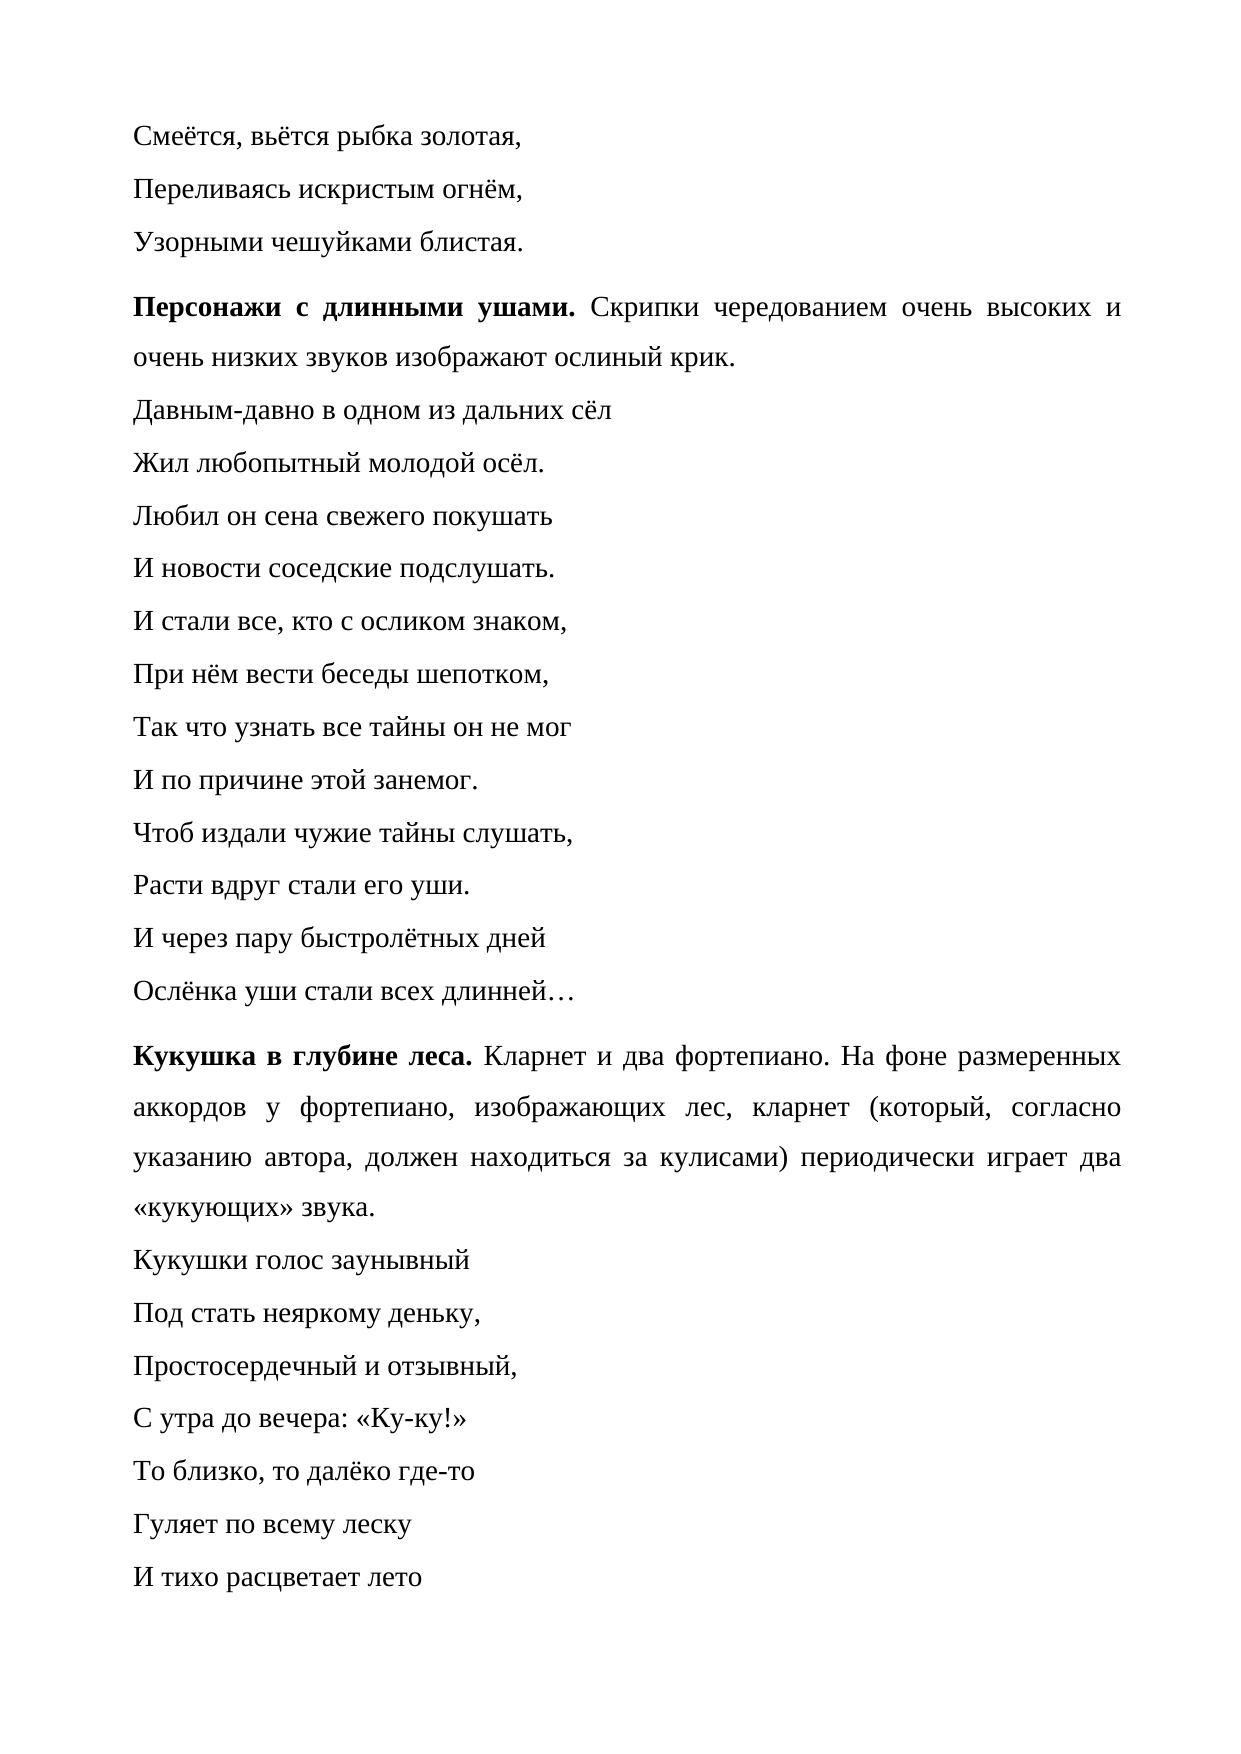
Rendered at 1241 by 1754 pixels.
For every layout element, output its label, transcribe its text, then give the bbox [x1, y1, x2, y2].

text Кукушка в глубине леса. Кларнет и два фортепиано. На фоне размеренных аккордов у фортепиано, изображающих лес, кларнет (который, согласно указанию автора, должен находиться за кулисами) периодически играет два «кукующих» звука. [133, 1038, 1122, 1223]
text Переливаясь искристым огнём, [74, 171, 1152, 204]
text Смеётся, вьётся рыбка золотая, [74, 118, 1152, 152]
text Узорными чешуйками блистая. [74, 224, 1152, 257]
text И стали все, кто с осликом знаком, [74, 603, 1152, 637]
text Ослёнка уши стали всех длинней… [74, 973, 1152, 1007]
text И новости соседские подслушать. [74, 551, 1152, 584]
text И тихо расцветает лето [74, 1559, 1152, 1593]
text С утра до вечера: «Ку-ку!» [74, 1401, 1152, 1434]
text Любил он сена свежего покушать [74, 498, 1152, 531]
text Расти вдруг стали его уши. [74, 867, 1152, 901]
text Жил любопытный молодой осёл. [74, 445, 1152, 478]
text То близко, то далёко где-то [74, 1453, 1152, 1487]
text Давным-давно в одном из дальних сёл [74, 392, 1152, 426]
text Персонажи с длинными ушами. Скрипки чередованием очень высоких и очень низких звуков изображают ослиный крик. [133, 289, 1122, 373]
text Так что узнать все тайны он не мог [74, 709, 1152, 743]
text Чтоб издали чужие тайны слушать, [74, 815, 1152, 848]
text Простосердечный и отзывный, [74, 1348, 1152, 1381]
text Кукушки голос заунывный [74, 1242, 1152, 1276]
text При нём вести беседы шепотком, [74, 656, 1152, 690]
text И через пару быстролётных дней [74, 920, 1152, 954]
text И по причине этой занемог. [74, 762, 1152, 795]
text Под стать неяркому деньку, [74, 1295, 1152, 1328]
text Гуляет по всему леску [74, 1506, 1152, 1540]
